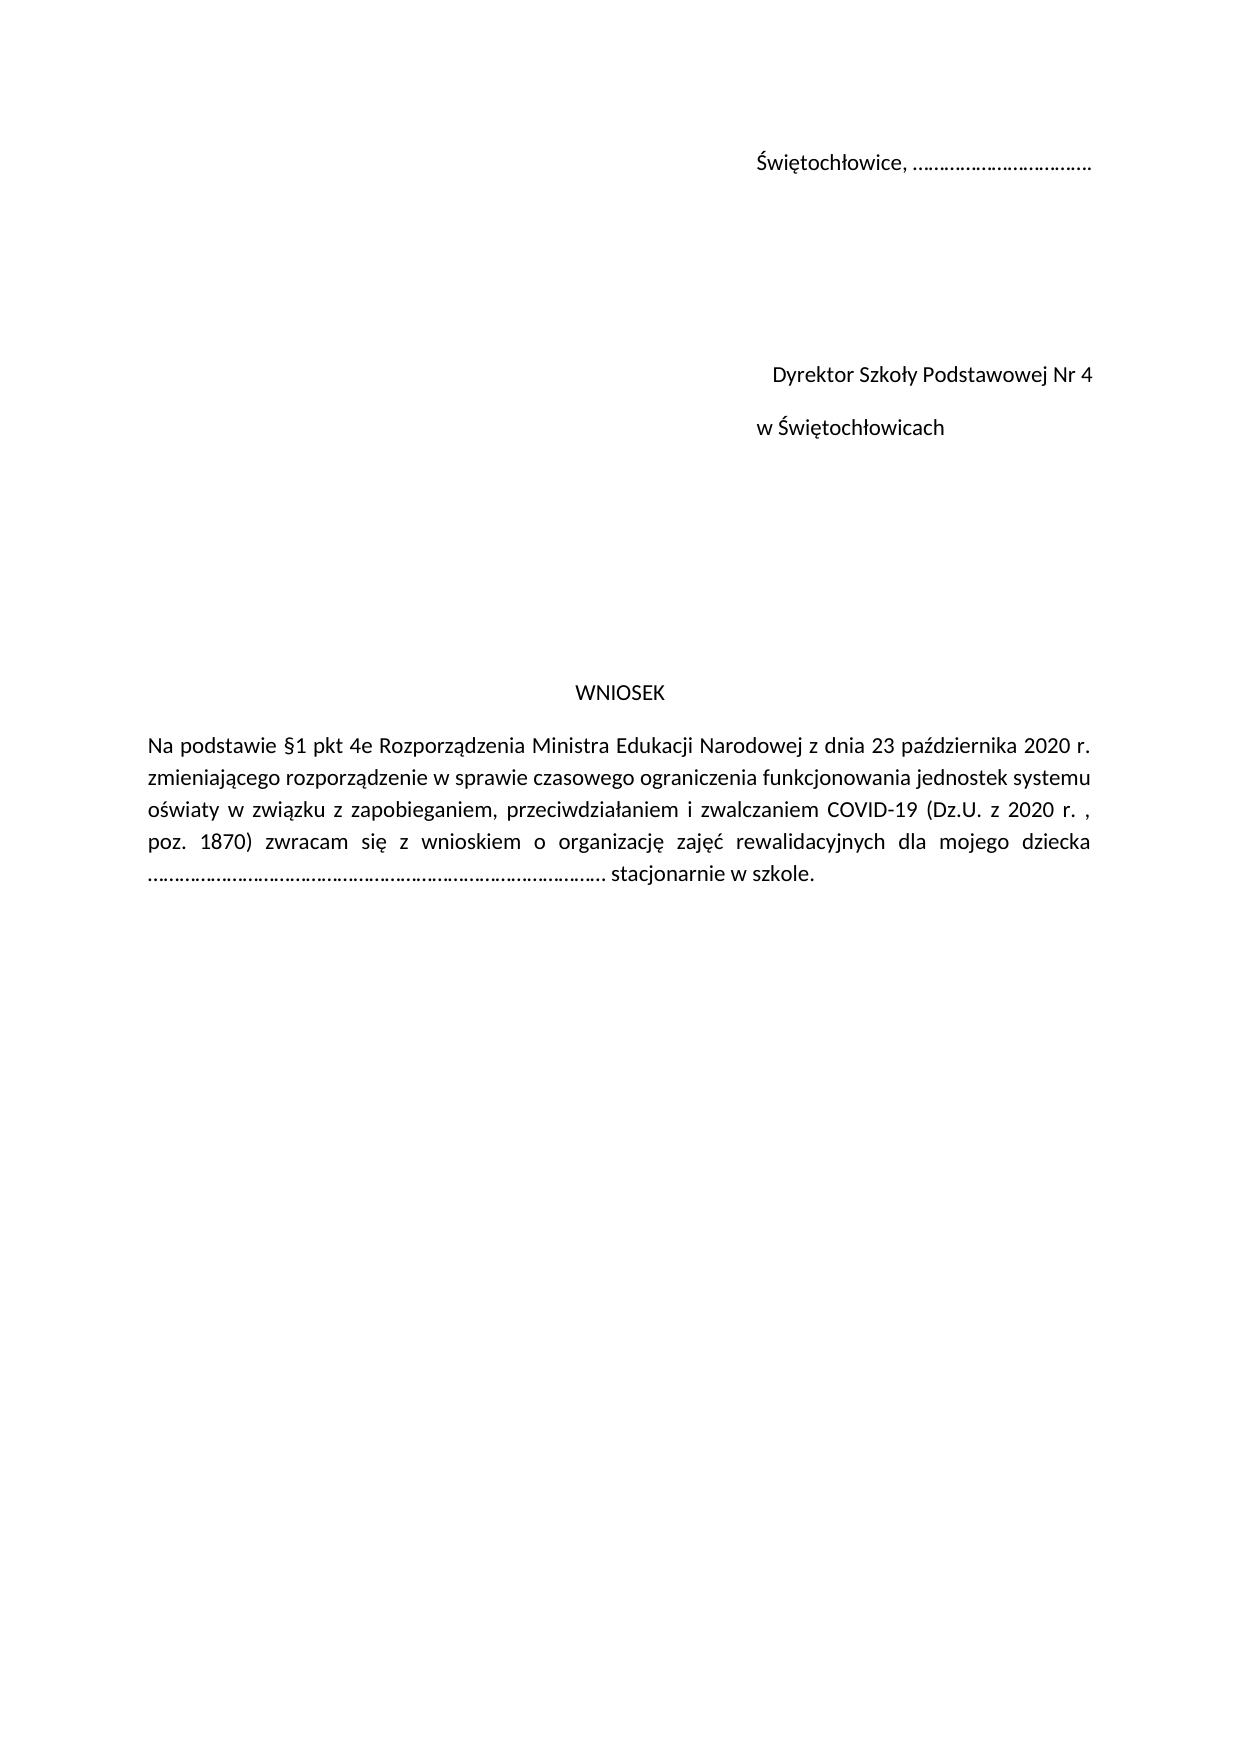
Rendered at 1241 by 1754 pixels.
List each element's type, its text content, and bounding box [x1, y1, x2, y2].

text Świętochłowice, ……………………………. [148, 148, 1093, 176]
text Dyrektor Szkoły Podstawowej Nr 4 [148, 360, 1093, 388]
text Na podstawie §1 pkt 4e Rozporządzenia Ministra Edukacji Narodowej z dnia 23 października 2020 r. zmieniającego rozporządzenie w sprawie czasowego ograniczenia funkcjonowania jednostek systemu oświaty w związku z zapobieganiem, przeciwdziałaniem i zwalczaniem COVID-19 (Dz.U. z 2020 r. , poz. 1870) zwracam się z wnioskiem o organizację zajęć rewalidacyjnych dla mojego dziecka …………………………………………………………………………… stacjonarnie w szkole. [148, 731, 1093, 888]
text WNIOSEK [148, 678, 1093, 706]
text w Świętochłowicach [148, 413, 1093, 441]
